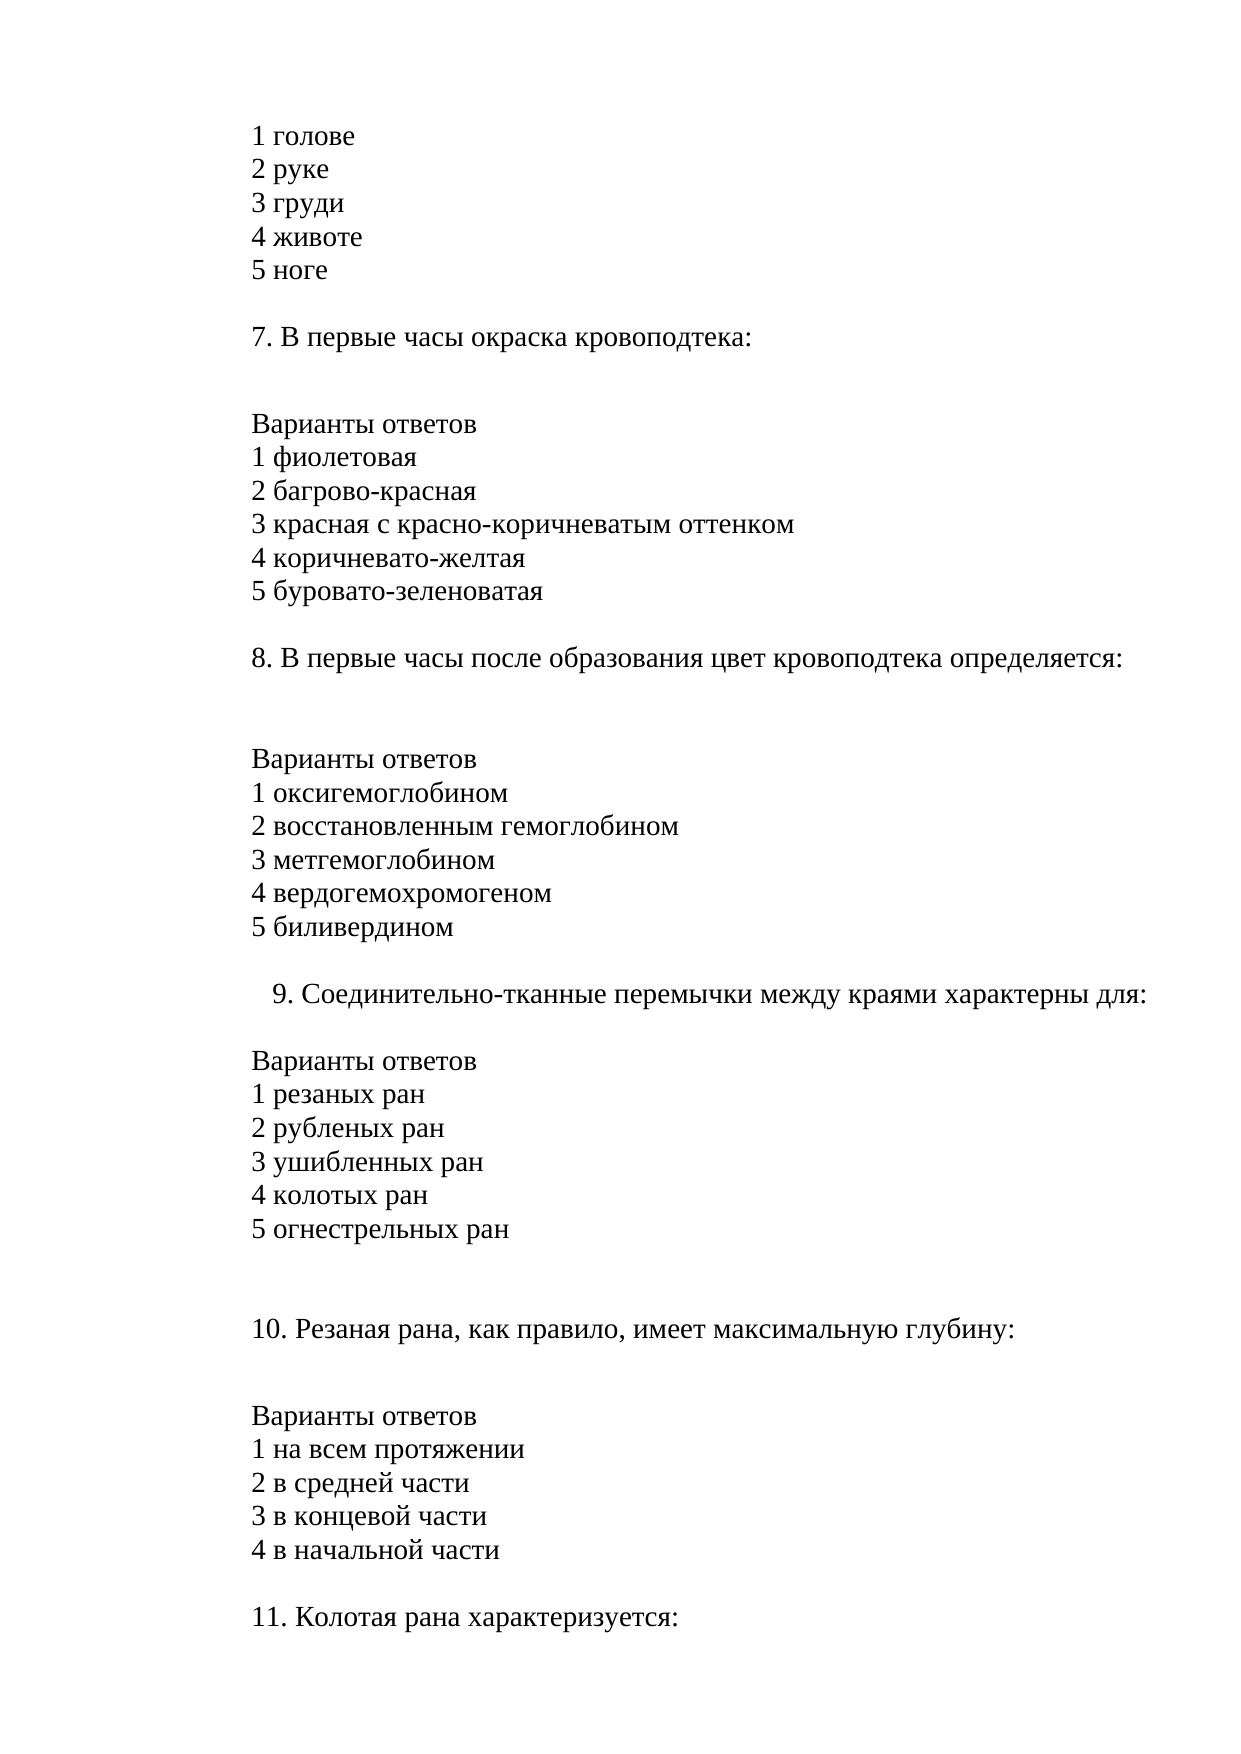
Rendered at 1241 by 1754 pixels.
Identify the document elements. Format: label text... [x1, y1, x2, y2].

text 2 руке [177, 152, 1152, 185]
text 9. Соединительно-тканные перемычки между краями характерны для: [177, 976, 1152, 1009]
text 3 красная с красно-коричневатым оттенком [177, 506, 1152, 540]
text 1 на всем протяжении [177, 1431, 1152, 1465]
text 2 в средней части [177, 1465, 1152, 1498]
text 4 коричневато-желтая [177, 540, 1152, 573]
text 11. Колотая рана характеризуется: [177, 1599, 1152, 1632]
text 5 буровато-зеленоватая [177, 573, 1152, 607]
text 4 вердогемохромогеном [177, 875, 1152, 909]
text 5 биливердином [177, 909, 1152, 942]
text 2 рубленых ран [177, 1110, 1152, 1144]
text 5 ноге [177, 252, 1152, 286]
text Варианты ответов [177, 1398, 1152, 1431]
text Варианты ответов [177, 741, 1152, 775]
text 8. В первые часы после образования цвет кровоподтека определяется: [177, 641, 1152, 674]
text 1 фиолетовая [177, 439, 1152, 473]
text 3 метгемоглобином [177, 842, 1152, 875]
text 10. Резаная рана, как правило, имеет максимальную глубину: [177, 1311, 1152, 1345]
text 3 ушибленных ран [177, 1144, 1152, 1177]
text 1 голове [177, 118, 1152, 152]
text Варианты ответов [177, 406, 1152, 439]
text 7. В первые часы окраска кровоподтека: [177, 319, 1152, 353]
text 1 резаных ран [177, 1077, 1152, 1110]
text 1 оксигемоглобином [177, 775, 1152, 808]
text 4 колотых ран [177, 1177, 1152, 1211]
text 4 в начальной части [177, 1532, 1152, 1565]
text 2 багрово-красная [177, 473, 1152, 506]
text 3 в концевой части [177, 1498, 1152, 1532]
text 3 груди [177, 185, 1152, 219]
text Варианты ответов [177, 1043, 1152, 1077]
text 4 животе [177, 219, 1152, 252]
text 5 огнестрельных ран [177, 1211, 1152, 1244]
text 2 восстановленным гемоглобином [177, 808, 1152, 842]
